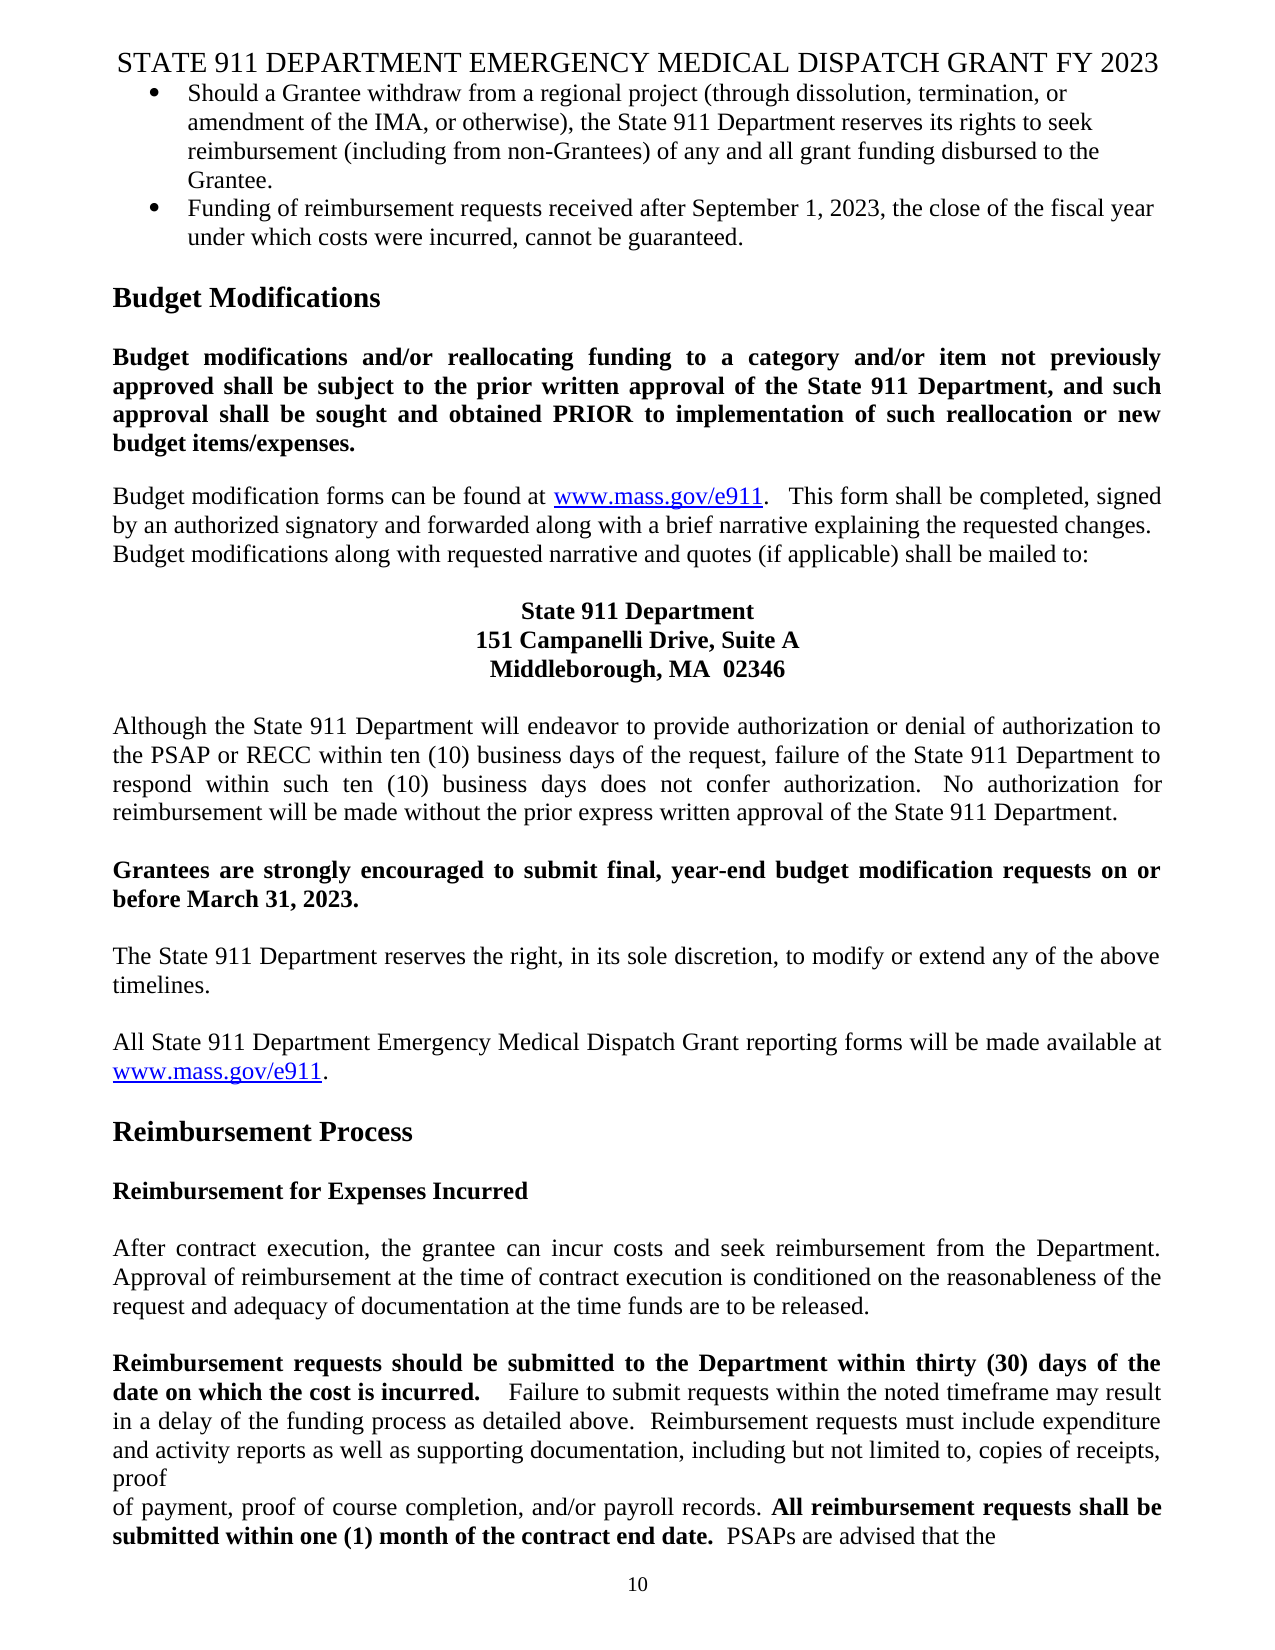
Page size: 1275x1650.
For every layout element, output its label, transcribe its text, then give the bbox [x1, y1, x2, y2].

text of payment, proof of course completion, and/or payroll records. All reimbursement requests shall be submitted within one (1) month of the contract end date. PSAPs are advised that the [112, 1492, 1162, 1550]
text 151 Campanelli Drive, Suite A [112, 625, 1162, 654]
list Budget modification forms can be found at www.mass.gov/e911. This form shall be completed, signed by an authorized signatory and forwarded along with a brief narrative explaining the requested changes. Budget modifications along with requested narrative and quotes (if applicable) shall be mailed to: [112, 481, 1162, 567]
subtitle Budget Modifications [112, 280, 1162, 313]
text All State 911 Department Emergency Medical Dispatch Grant reporting forms will be made available at www.mass.gov/e911. [112, 1027, 1162, 1085]
text Reimbursement requests should be submitted to the Department within thirty (30) days of the date on which the cost is incurred. Failure to submit requests within the noted timeframe may result in a delay of the funding process as detailed above. Reimbursement requests must include expenditure and activity reports as well as supporting documentation, including but not limited to, copies of receipts, proof [112, 1348, 1162, 1492]
list Should a Grantee withdraw from a regional project (through dissolution, termination, or amendment of the IMA, or otherwise), the State 911 Department reserves its rights to seek reimbursement (including from non-Grantees) of any and all grant funding disbursed to the Grantee. [150, 78, 1162, 193]
text The State 911 Department reserves the right, in its sole discretion, to modify or extend any of the above timelines. [112, 941, 1162, 999]
text Middleborough, MA 02346 [112, 654, 1162, 682]
text State 911 Department [112, 596, 1162, 625]
subtitle Reimbursement for Expenses Incurred [112, 1176, 1162, 1205]
text Grantees are strongly encouraged to submit final, year-end budget modification requests on or before March 31, 2023. [112, 855, 1162, 912]
list Funding of reimbursement requests received after September 1, 2023, the close of the fiscal year under which costs were incurred, cannot be guaranteed. [150, 193, 1162, 251]
text After contract execution, the grantee can incur costs and seek reimbursement from the Department. Approval of reimbursement at the time of contract execution is conditioned on the reasonableness of the request and adequacy of documentation at the time funds are to be released. [112, 1233, 1162, 1320]
text Budget modifications and/or reallocating funding to a category and/or item not previously approved shall be subject to the prior written approval of the State 911 Department, and such approval shall be sought and obtained PRIOR to implementation of such reallocation or new budget items/expenses. [112, 342, 1162, 457]
subtitle Reimbursement Process [112, 1114, 1162, 1147]
list Although the State 911 Department will endeavor to provide authorization or denial of authorization to the PSAP or RECC within ten (10) business days of the request, failure of the State 911 Department to respond within such ten (10) business days does not confer authorization. No authorization for reimbursement will be made without the prior express written approval of the State 911 Department. [112, 711, 1162, 826]
